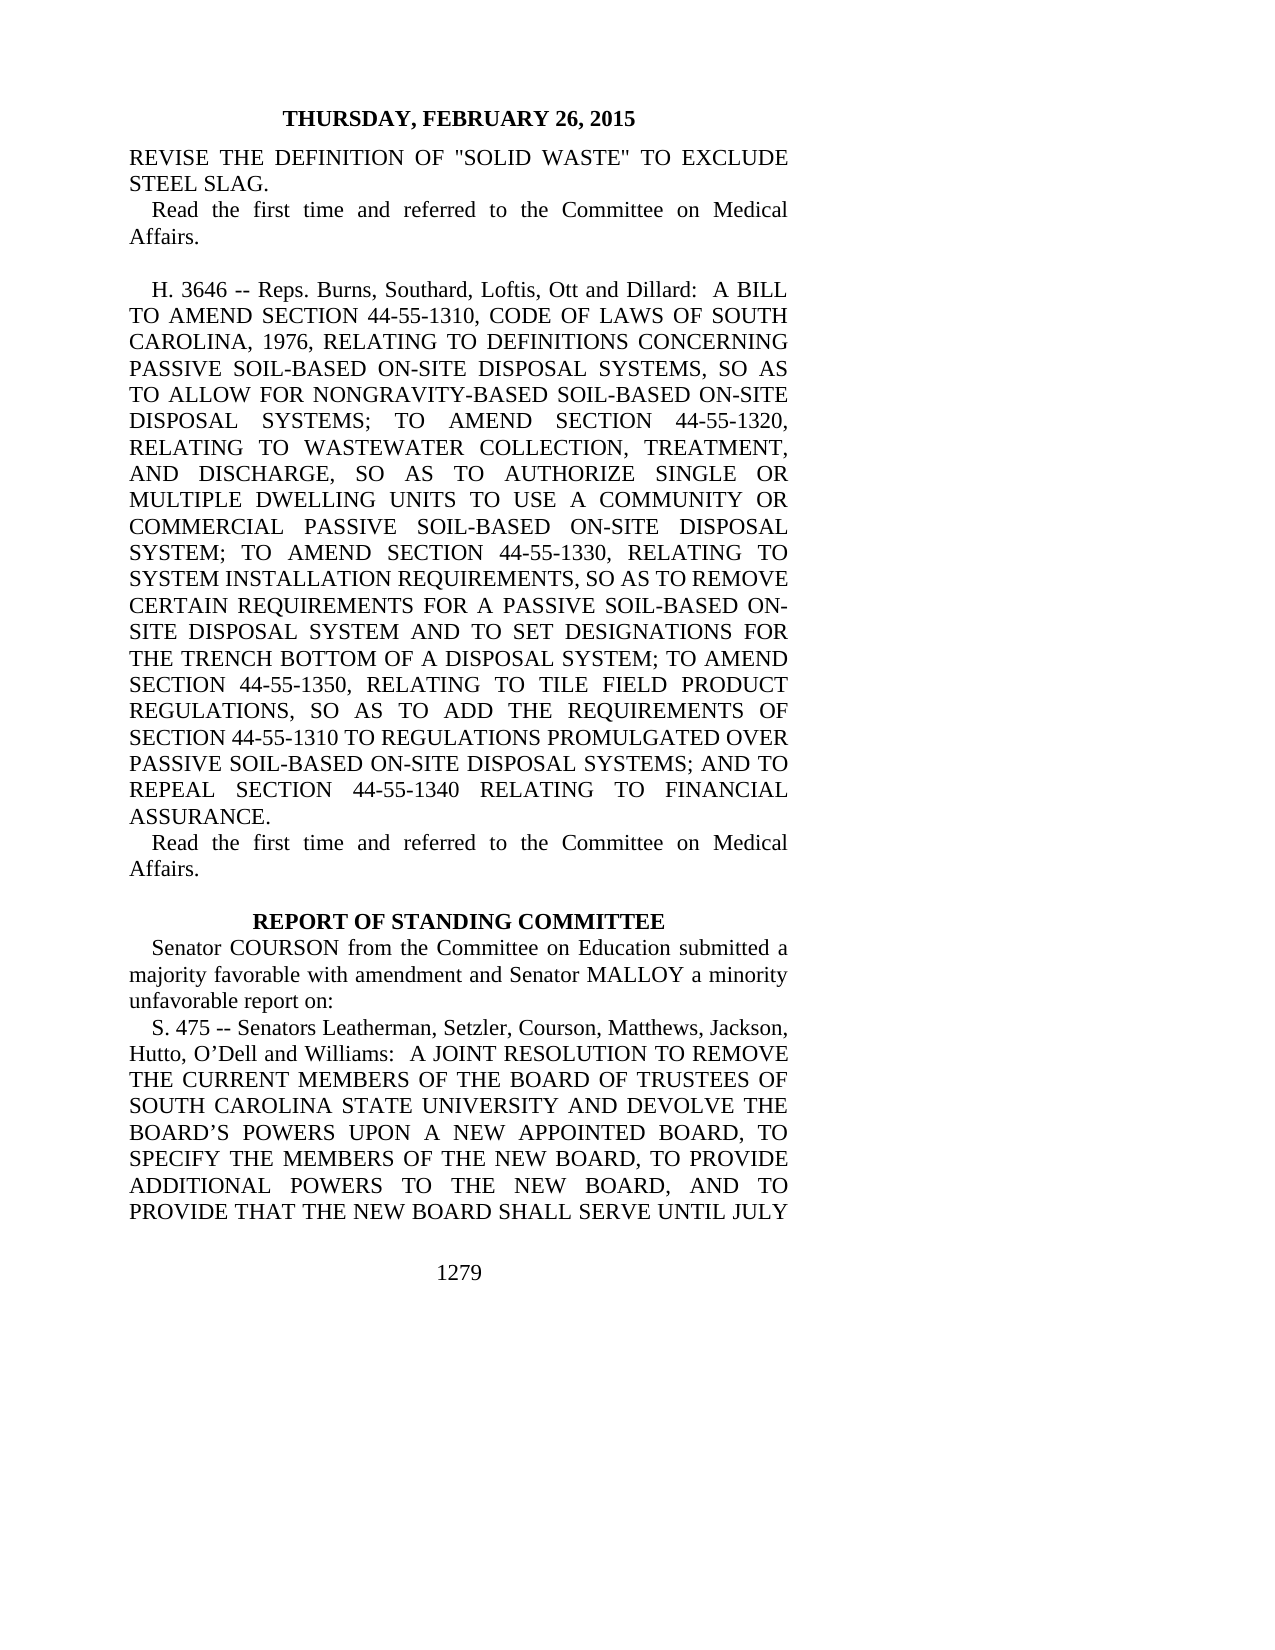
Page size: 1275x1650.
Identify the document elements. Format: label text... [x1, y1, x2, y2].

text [129, 1013, 789, 1224]
text Read the first time and referred to the Committee on Medical Affairs. [129, 829, 789, 882]
text H. 3646 -- Reps. Burns, Southard, Loftis, Ott and Dillard: A BILL TO AMEND SECTION 44-55-1310, CODE OF LAWS OF SOUTH CAROLINA, 1976, RELATING TO DEFINITIONS CONCERNING PASSIVE SOIL-BASED ON-SITE DISPOSAL SYSTEMS, SO AS TO ALLOW FOR NONGRAVITY-BASED SOIL-BASED ON-SITE DISPOSAL SYSTEMS; TO AMEND SECTION 44-55-1320, RELATING TO WASTEWATER COLLECTION, TREATMENT, AND DISCHARGE, SO AS TO AUTHORIZE SINGLE OR MULTIPLE DWELLING UNITS TO USE A COMMUNITY OR COMMERCIAL PASSIVE SOIL-BASED ON-SITE DISPOSAL SYSTEM; TO AMEND SECTION 44-55-1330, RELATING TO SYSTEM INSTALLATION REQUIREMENTS, SO AS TO REMOVE CERTAIN REQUIREMENTS FOR A PASSIVE SOIL-BASED ON-SITE DISPOSAL SYSTEM AND TO SET DESIGNATIONS FOR THE TRENCH BOTTOM OF A DISPOSAL SYSTEM; TO AMEND SECTION 44-55-1350, RELATING TO TILE FIELD PRODUCT REGULATIONS, SO AS TO ADD THE REQUIREMENTS OF SECTION 44-55-1310 TO REGULATIONS PROMULGATED OVER PASSIVE SOIL-BASED ON-SITE DISPOSAL SYSTEMS; AND TO REPEAL SECTION 44-55-1340 RELATING TO FINANCIAL ASSURANCE. [129, 276, 789, 829]
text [129, 144, 789, 197]
title REPORT OF STANDING COMMITTEE [129, 908, 789, 934]
text Read the first time and referred to the Committee on Medical Affairs. [129, 197, 789, 249]
text Senator COURSON from the Committee on Education submitted a majority favorable with amendment and Senator MALLOY a minority unfavorable report on: [129, 934, 789, 1013]
